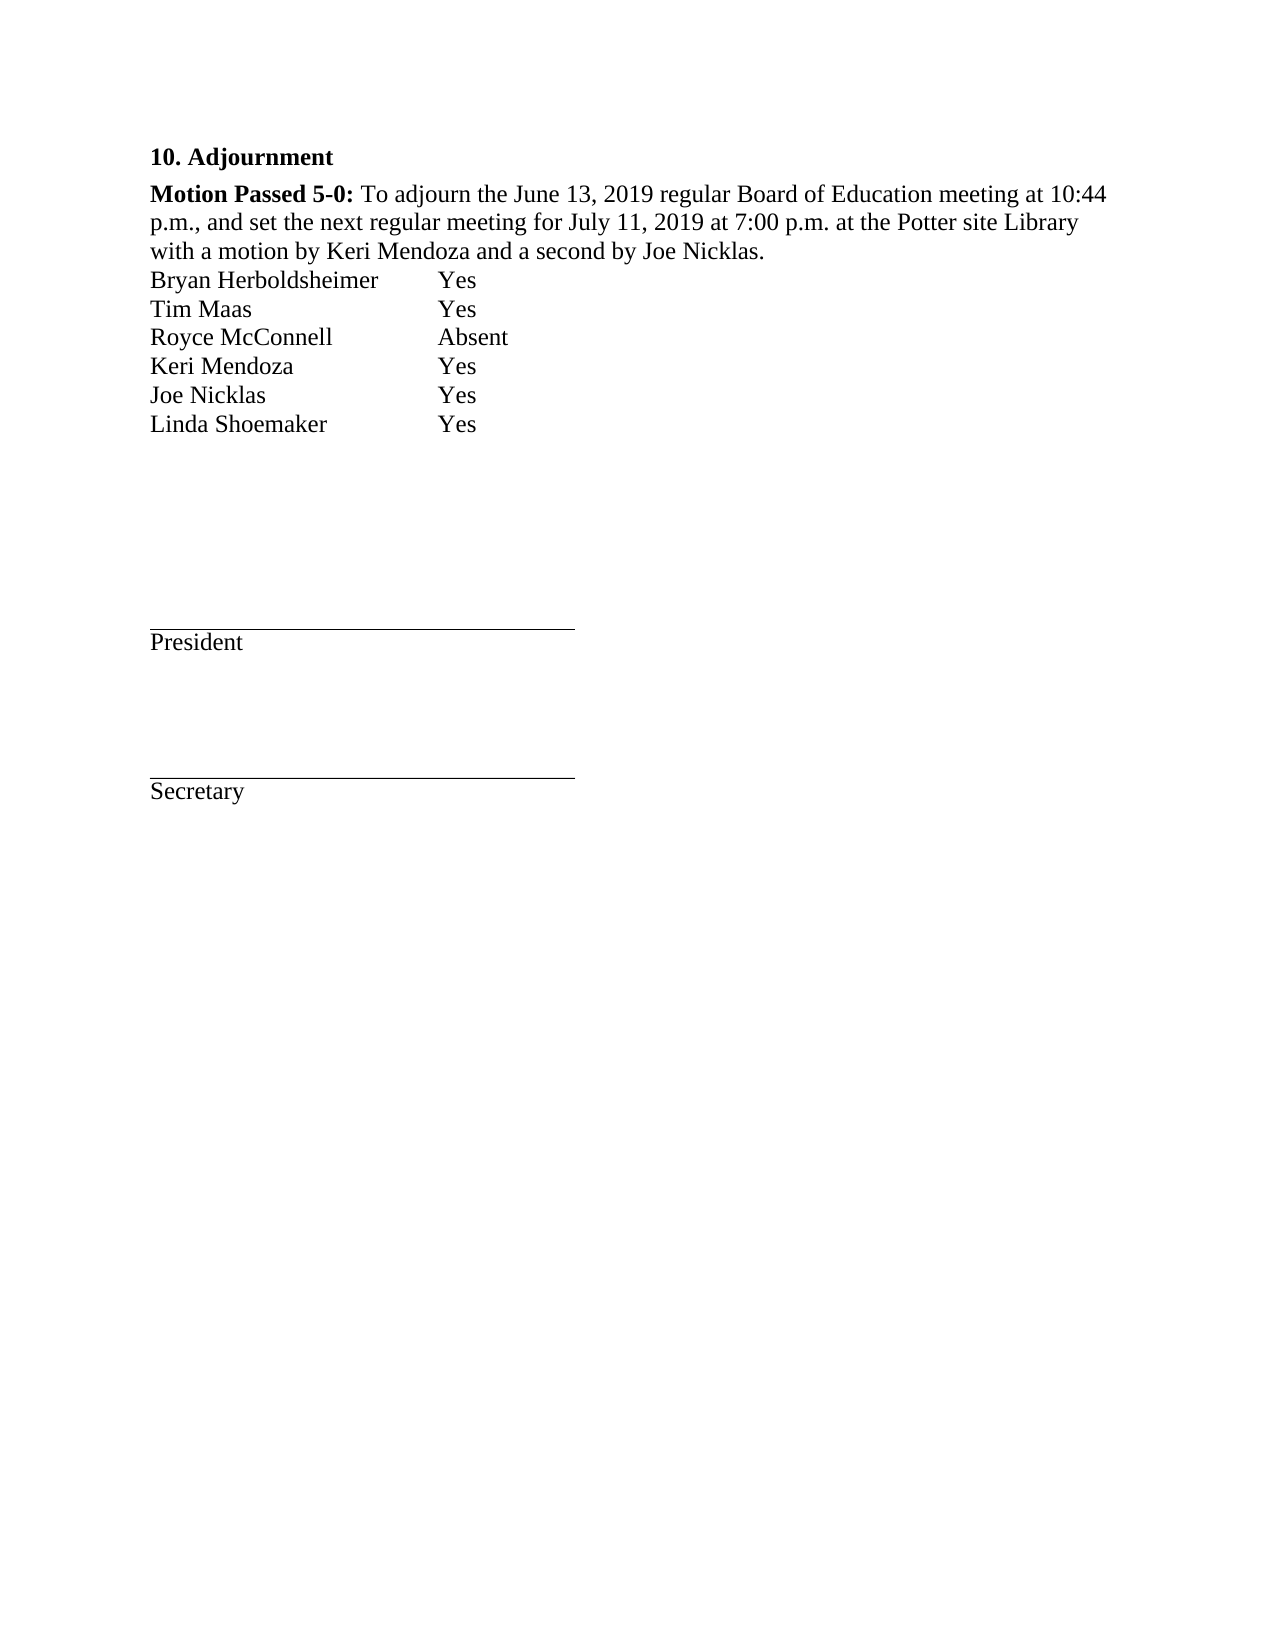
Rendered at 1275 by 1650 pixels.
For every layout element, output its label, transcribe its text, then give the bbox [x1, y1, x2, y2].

text Secretary [150, 774, 1131, 805]
text President [150, 624, 1131, 656]
text Bryan Herboldsheimer Yes [150, 265, 1066, 294]
subtitle Adjournment [150, 142, 1131, 170]
text Tim Maas Yes [150, 294, 1066, 322]
text Joe Nicklas Yes [150, 380, 1066, 409]
text Motion Passed 5-0: To adjourn the June 13, 2019 regular Board of Education meeting at 10:44 p.m., and set the next regular meeting for July 11, 2019 at 7:00 p.m. at the Potter site Library with a motion by Keri Mendoza and a second by Joe Nicklas. [150, 179, 1122, 265]
text Royce McConnell Absent [150, 322, 1066, 351]
text Linda Shoemaker Yes [150, 409, 1066, 437]
text Keri Mendoza Yes [150, 351, 1066, 380]
